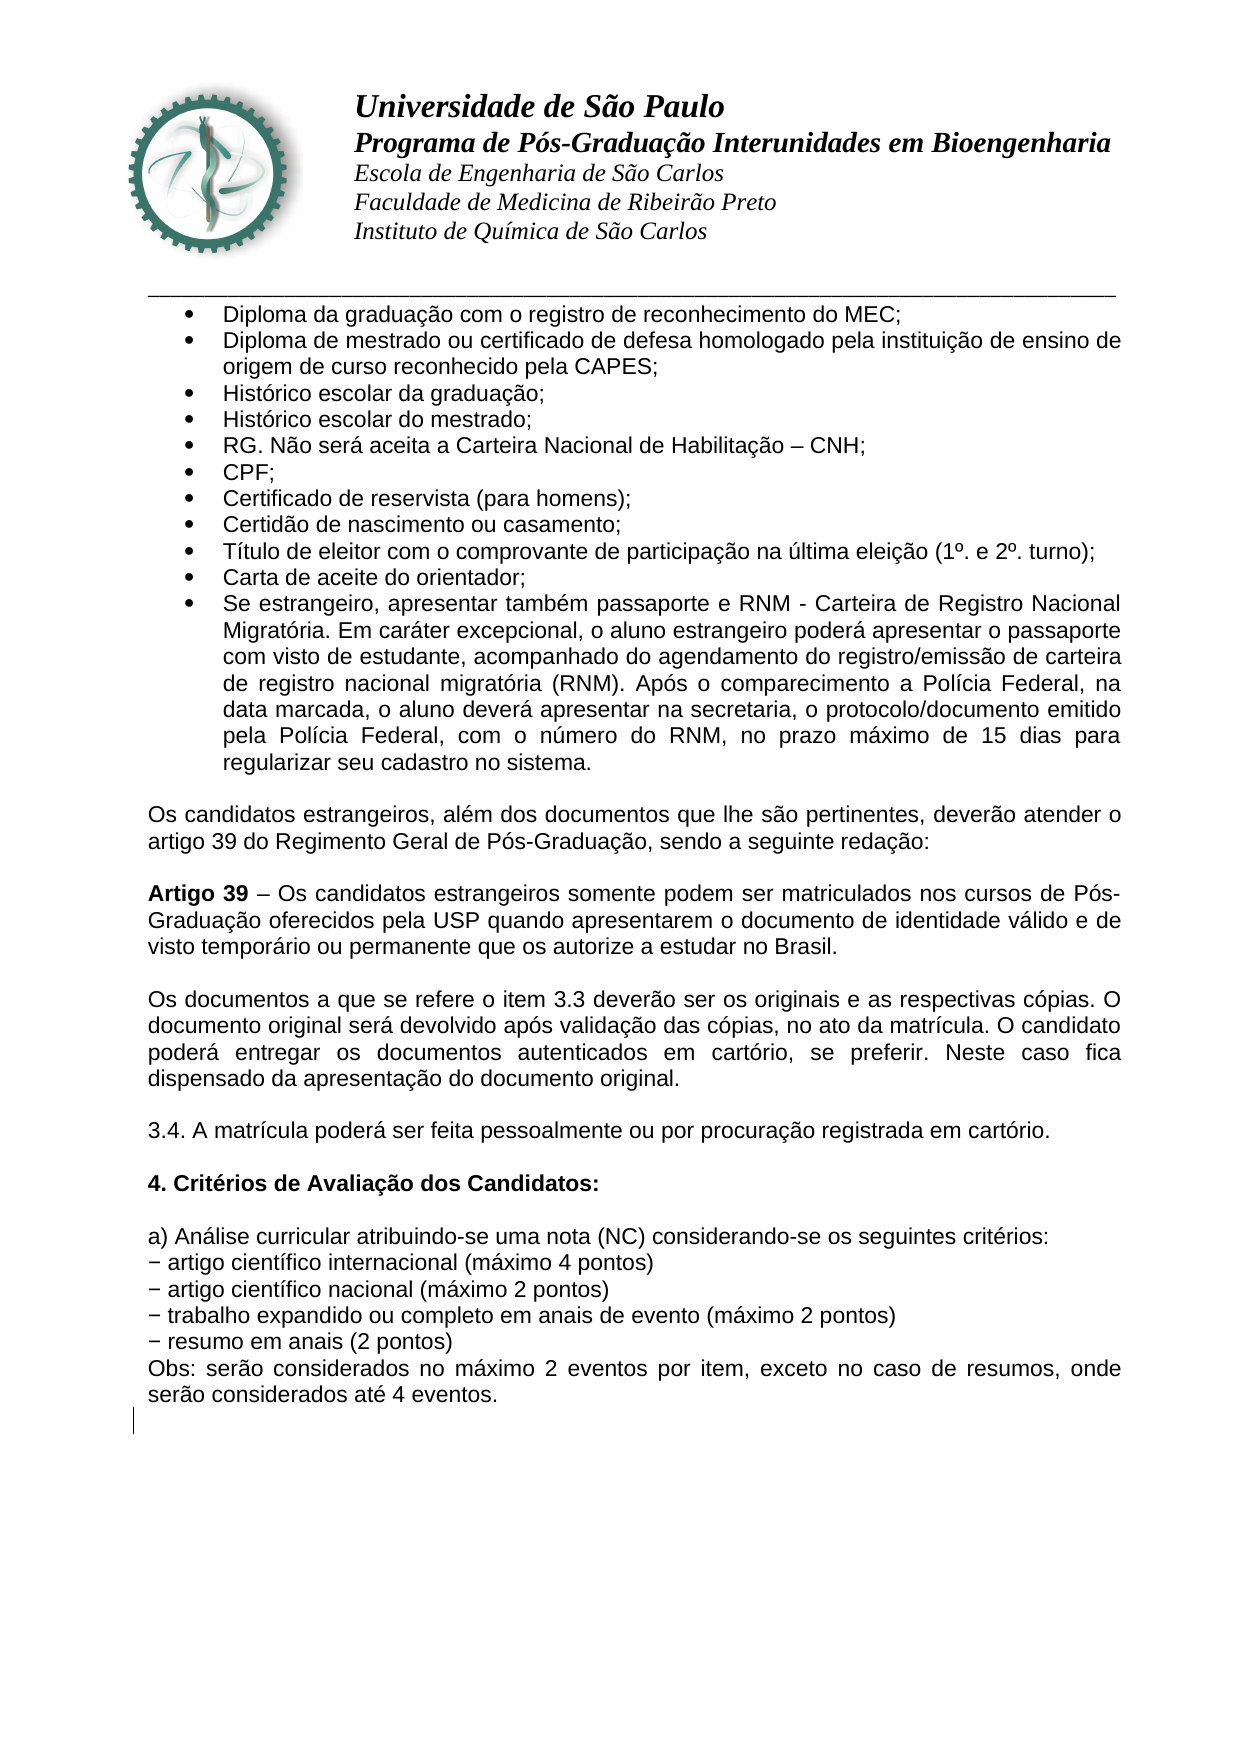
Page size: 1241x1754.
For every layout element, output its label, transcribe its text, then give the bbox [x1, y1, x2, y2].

list Certificado de reservista (para homens); [185, 485, 1122, 511]
list Carta de aceite do orientador; [185, 564, 1122, 590]
text Os documentos a que se refere o item 3.3 deverão ser os originais e as respectivas cópias. O documento original será devolvido após validação das cópias, no ato da matrícula. O candidato poderá entregar os documentos autenticados em cartório, se preferir. Neste caso fica dispensado da apresentação do documento original. [148, 986, 1122, 1091]
list Título de eleitor com o comprovante de participação na última eleição (1º. e 2º. turno); [185, 538, 1122, 564]
list Diploma da graduação com o registro de reconhecimento do MEC; [185, 301, 1122, 327]
list RG. Não será aceita a Carteira Nacional de Habilitação – CNH; [185, 432, 1122, 459]
text − resumo em anais (2 pontos) [148, 1328, 1122, 1355]
list Diploma de mestrado ou certificado de defesa homologado pela instituição de ensino de origem de curso reconhecido pela CAPES; [185, 327, 1122, 379]
text a) Análise curricular atribuindo-se uma nota (NC) considerando-se os seguintes critérios: [148, 1223, 1122, 1249]
picture [125, 80, 304, 259]
text − artigo científico nacional (máximo 2 pontos) [148, 1276, 1122, 1302]
text − artigo científico internacional (máximo 4 pontos) [148, 1249, 1122, 1276]
text − trabalho expandido ou completo em anais de evento (máximo 2 pontos) [148, 1302, 1122, 1328]
text Artigo 39 – Os candidatos estrangeiros somente podem ser matriculados nos cursos de Pós-Graduação oferecidos pela USP quando apresentarem o documento de identidade válido e de visto temporário ou permanente que os autorize a estudar no Brasil. [148, 880, 1122, 959]
list Histórico escolar do mestrado; [185, 406, 1122, 432]
text Os candidatos estrangeiros, além dos documentos que lhe são pertinentes, deverão atender o artigo 39 do Regimento Geral de Pós-Graduação, sendo a seguinte redação: [148, 801, 1122, 854]
text 3.4. A matrícula poderá ser feita pessoalmente ou por procuração registrada em cartório. [148, 1117, 1122, 1144]
text Obs: serão considerados no máximo 2 eventos por item, exceto no caso de resumos, onde serão considerados até 4 eventos. [148, 1355, 1122, 1407]
list Se estrangeiro, apresentar também passaporte e RNM - Carteira de Registro Nacional Migratória. Em caráter excepcional, o aluno estrangeiro poderá apresentar o passaporte com visto de estudante, acompanhado do agendamento do registro/emissão de carteira de registro nacional migratória (RNM). Após o comparecimento a Polícia Federal, na data marcada, o aluno deverá apresentar na secretaria, o protocolo/documento emitido pela Polícia Federal, com o número do RNM, no prazo máximo de 15 dias para regularizar seu cadastro no sistema. [185, 590, 1122, 775]
list CPF; [185, 459, 1122, 485]
text 4. Critérios de Avaliação dos Candidatos: [148, 1170, 1122, 1197]
list Histórico escolar da graduação; [185, 379, 1122, 406]
list Certidão de nascimento ou casamento; [185, 511, 1122, 538]
